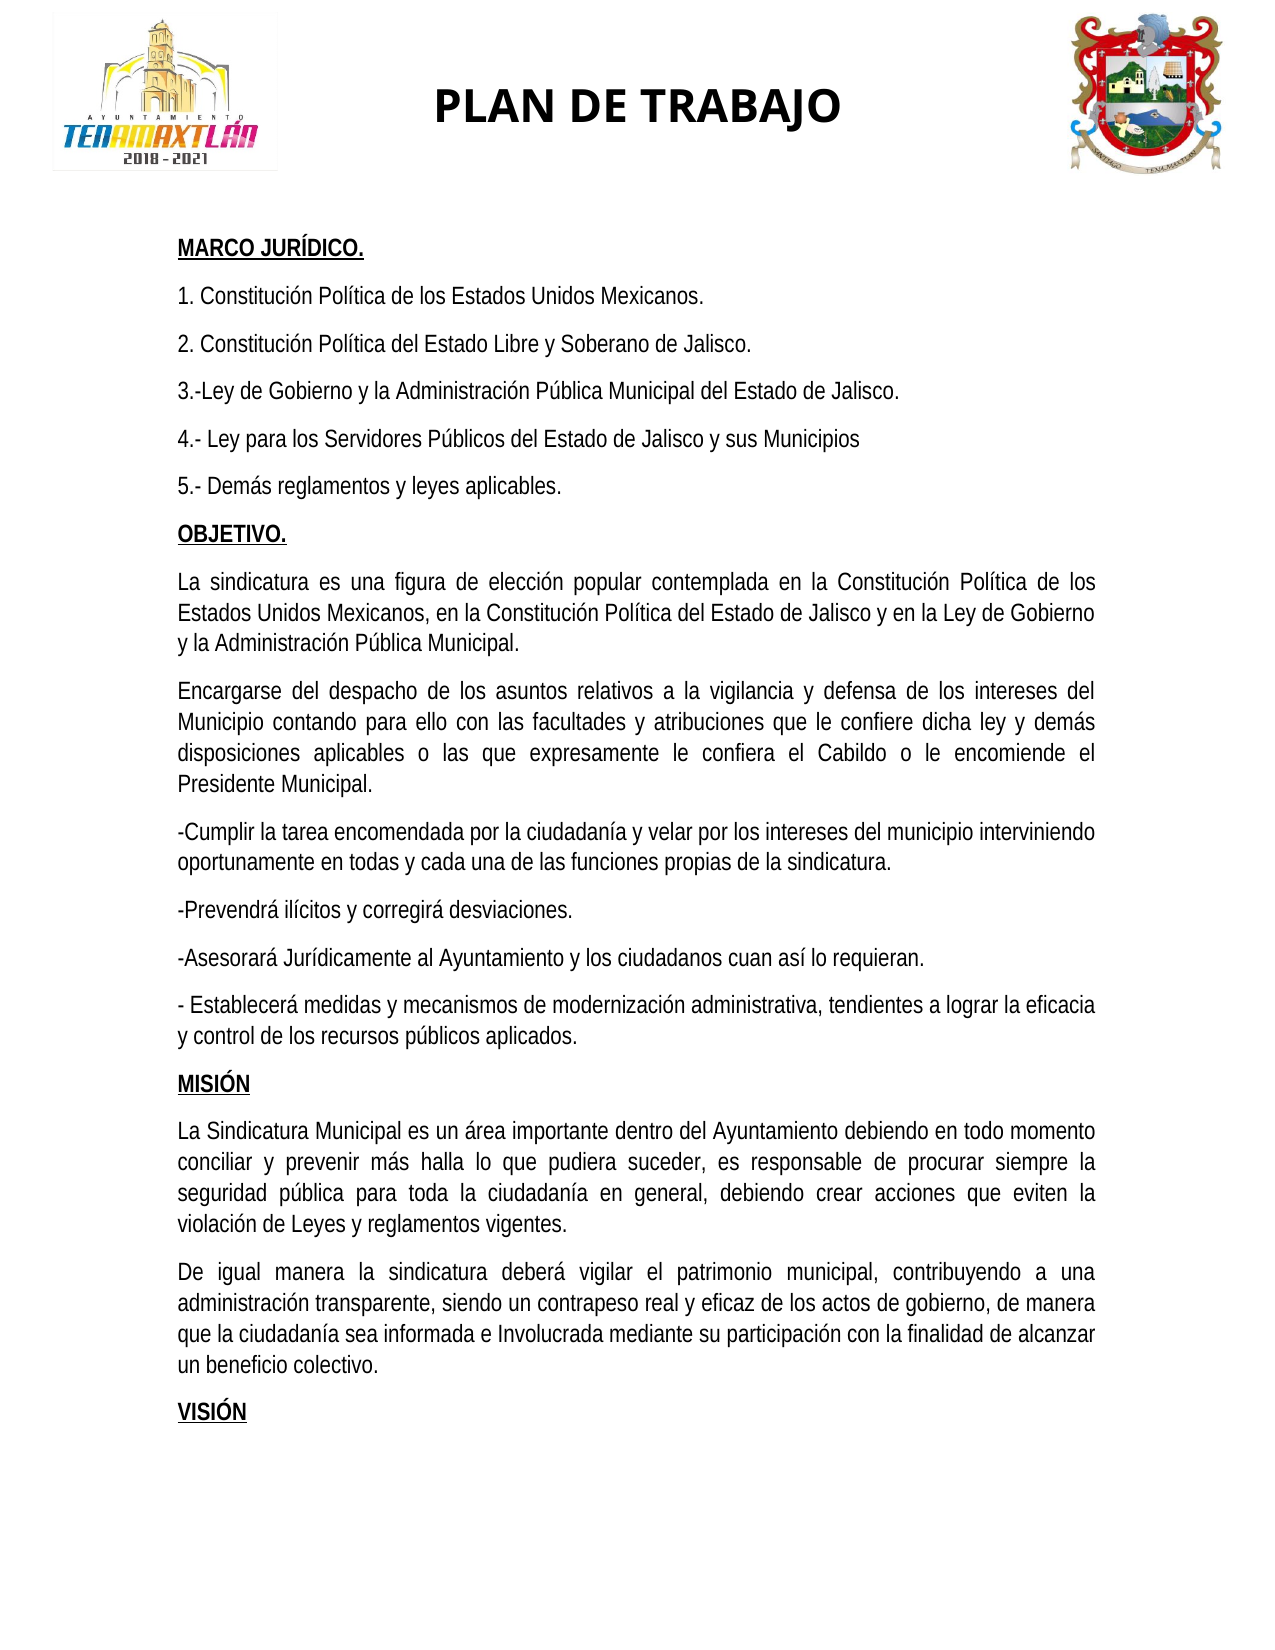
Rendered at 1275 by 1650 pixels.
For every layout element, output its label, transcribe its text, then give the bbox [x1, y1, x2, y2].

text VISIÓN [177, 1397, 1098, 1426]
text MISIÓN [177, 1069, 1098, 1097]
text 5.- Demás reglamentos y leyes aplicables. [177, 471, 1098, 500]
text MARCO JURÍDICO. [177, 233, 1098, 262]
text -Asesorará Jurídicamente al Ayuntamiento y los ciudadanos cuan así lo requieran. [177, 943, 1098, 971]
text - Establecerá medidas y mecanismos de modernización administrativa, tendientes a lograr la eficacia y control de los recursos públicos aplicados. [177, 990, 1098, 1050]
text La Sindicatura Municipal es un área importante dentro del Ayuntamiento debiendo en todo momento conciliar y prevenir más halla lo que pudiera suceder, es responsable de procurar siempre la seguridad pública para toda la ciudadanía en general, debiendo crear acciones que eviten la violación de Leyes y reglamentos vigentes. [177, 1116, 1098, 1238]
picture [1067, 12, 1228, 176]
text 4.- Ley para los Servidores Públicos del Estado de Jalisco y sus Municipios [177, 424, 1098, 452]
text -Prevendrá ilícitos y corregirá desviaciones. [177, 895, 1098, 924]
text 2. Constitución Política del Estado Libre y Soberano de Jalisco. [177, 328, 1098, 357]
text -Cumplir la tarea encomendada por la ciudadanía y velar por los intereses del municipio interviniendo oportunamente en todas y cada una de las funciones propias de la sindicatura. [177, 816, 1098, 876]
text 1. Constitución Política de los Estados Unidos Mexicanos. [177, 281, 1098, 309]
text OBJETIVO. [177, 519, 1098, 548]
picture [52, 12, 278, 171]
text La sindicatura es una figura de elección popular contemplada en la Constitución Política de los Estados Unidos Mexicanos, en la Constitución Política del Estado de Jalisco y en la Ley de Gobierno y la Administración Pública Municipal. [177, 567, 1098, 657]
text De igual manera la sindicatura deberá vigilar el patrimonio municipal, contribuyendo a una administración transparente, siendo un contrapeso real y eficaz de los actos de gobierno, de manera que la ciudadanía sea informada e Involucrada mediante su participación con la finalidad de alcanzar un beneficio colectivo. [177, 1257, 1098, 1378]
text 3.-Ley de Gobierno y la Administración Pública Municipal del Estado de Jalisco. [177, 376, 1098, 405]
text Encargarse del despacho de los asuntos relativos a la vigilancia y defensa de los intereses del Municipio contando para ello con las facultades y atribuciones que le confiere dicha ley y demás disposiciones aplicables o las que expresamente le confiera el Cabildo o le encomiende el Presidente Municipal. [177, 676, 1098, 797]
